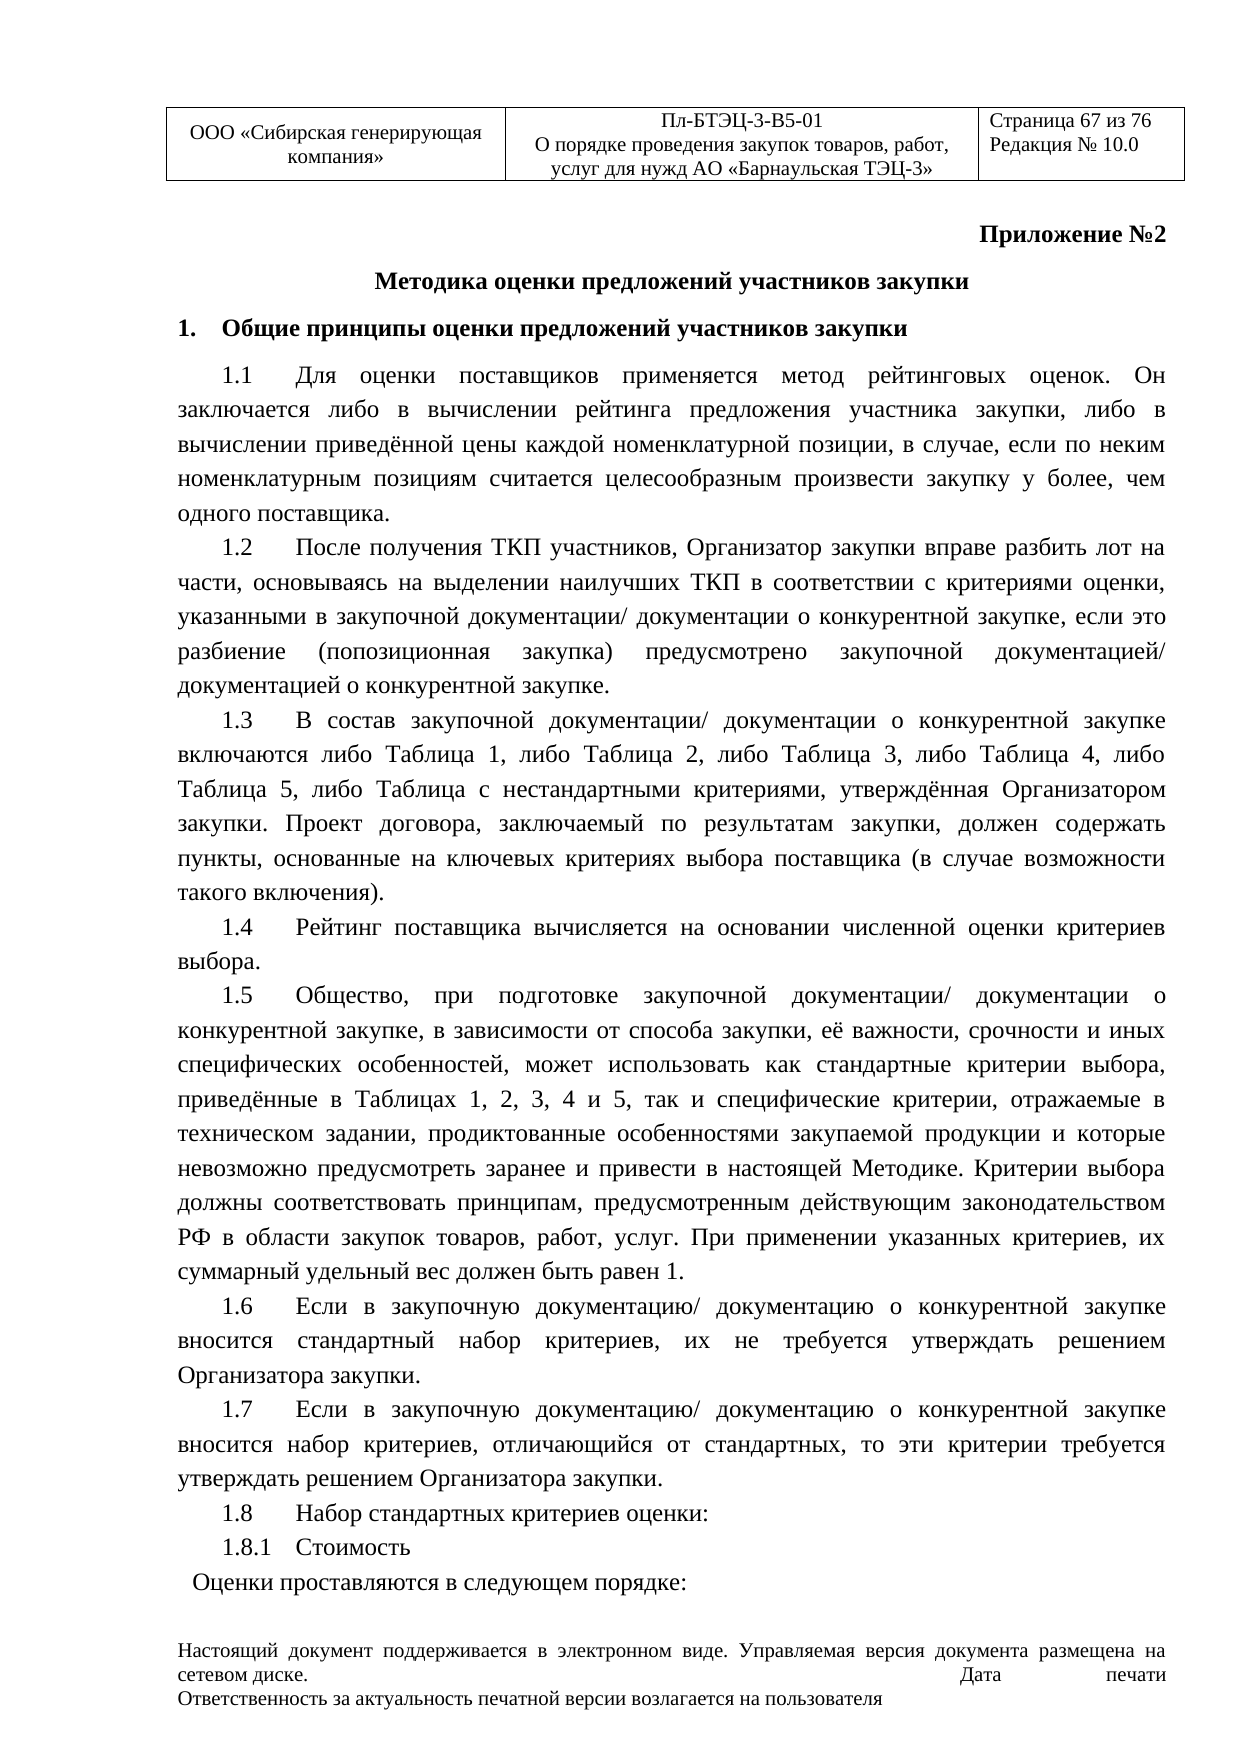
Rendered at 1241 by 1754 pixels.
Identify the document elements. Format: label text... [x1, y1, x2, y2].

list Набор стандартных критериев оценки: [177, 1498, 1166, 1527]
list Если в закупочную документацию/ документацию о конкурентной закупке вносится стандартный набор критериев, их не требуется утверждать решением Организатора закупки. [177, 1291, 1166, 1389]
text Методика оценки предложений участников закупки [177, 266, 1166, 295]
list Общество, при подготовке закупочной документации/ документации о конкурентной закупке, в зависимости от способа закупки, её важности, срочности и иных специфических особенностей, может использовать как стандартные критерии выбора, приведённые в Таблицах 1, 2, 3, 4 и 5, так и специфические критерии, отражаемые в техническом задании, продиктованные особенностями закупаемой продукции и которые невозможно предусмотреть заранее и привести в настоящей Методике. Критерии выбора должны соответствовать принципам, предусмотренным действующим законодательством РФ в области закупок товаров, работ, услуг. При применении указанных критериев, их суммарный удельный вес должен быть равен 1. [177, 981, 1166, 1285]
list Если в закупочную документацию/ документацию о конкурентной закупке вносится набор критериев, отличающийся от стандартных, то эти критерии требуется утверждать решением Организатора закупки. [177, 1394, 1166, 1492]
subtitle Приложение №2 [177, 219, 1166, 248]
list Общие принципы оценки предложений участников закупки [177, 313, 1166, 342]
list Для оценки поставщиков применяется метод рейтинговых оценок. Он заключается либо в вычислении рейтинга предложения участника закупки, либо в вычислении приведённой цены каждой номенклатурной позиции, в случае, если по неким номенклатурным позициям считается целесообразным произвести закупку у более, чем одного поставщика. [177, 360, 1166, 527]
list Стоимость [222, 1532, 1166, 1561]
text Оценки проставляются в следующем порядке: [177, 1567, 1166, 1596]
list Рейтинг поставщика вычисляется на основании численной оценки критериев выбора. [177, 912, 1166, 975]
list После получения ТКП участников, Организатор закупки вправе разбить лот на части, основываясь на выделении наилучших ТКП в соответствии с критериями оценки, указанными в закупочной документации/ документации о конкурентной закупке, если это разбиение (попозиционная закупка) предусмотрено закупочной документацией/ документацией о конкурентной закупке. [177, 532, 1166, 699]
list В состав закупочной документации/ документации о конкурентной закупке включаются либо Таблица 1, либо Таблица 2, либо Таблица 3, либо Таблица 4, либо Таблица 5, либо Таблица с нестандартными критериями, утверждённая Организатором закупки. Проект договора, заключаемый по результатам закупки, должен содержать пункты, основанные на ключевых критериях выбора поставщика (в случае возможности такого включения). [177, 705, 1166, 906]
